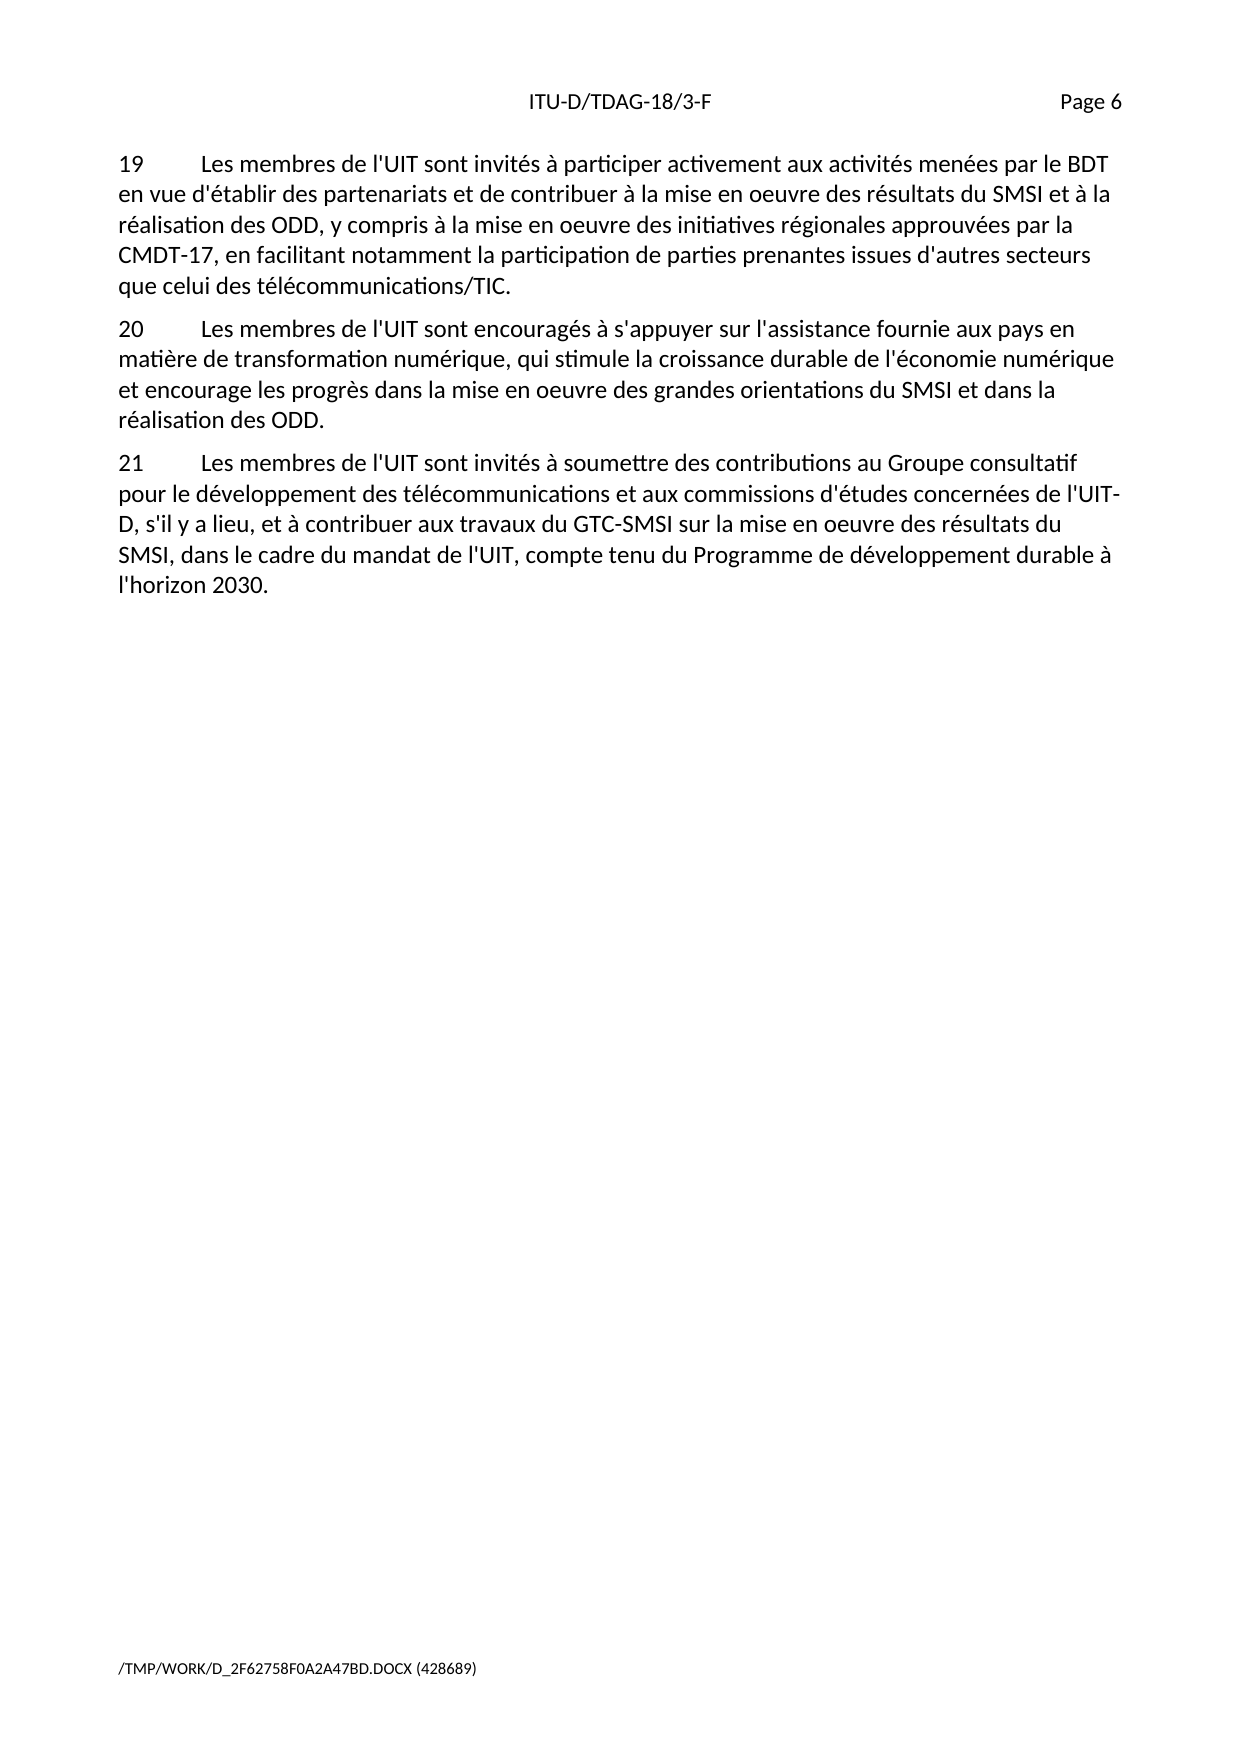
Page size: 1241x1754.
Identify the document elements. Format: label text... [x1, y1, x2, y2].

text 19 Les membres de l'UIT sont invités à participer activement aux activités menées par le BDT en vue d'établir des partenariats et de contribuer à la mise en oeuvre des résultats du SMSI et à la réalisation des ODD, y compris à la mise en oeuvre des initiatives régionales approuvées par la CMDT-17, en facilitant notamment la participation de parties prenantes issues d'autres secteurs que celui des télécommunications/TIC. [118, 148, 1122, 300]
text 21 Les membres de l'UIT sont invités à soumettre des contributions au Groupe consultatif pour le développement des télécommunications et aux commissions d'études concernées de l'UIT-D, s'il y a lieu, et à contribuer aux travaux du GTC-SMSI sur la mise en oeuvre des résultats du SMSI, dans le cadre du mandat de l'UIT, compte tenu du Programme de développement durable à l'horizon 2030. [118, 447, 1122, 600]
text 20 Les membres de l'UIT sont encouragés à s'appuyer sur l'assistance fournie aux pays en matière de transformation numérique, qui stimule la croissance durable de l'économie numérique et encourage les progrès dans la mise en oeuvre des grandes orientations du SMSI et dans la réalisation des ODD. [118, 313, 1122, 435]
